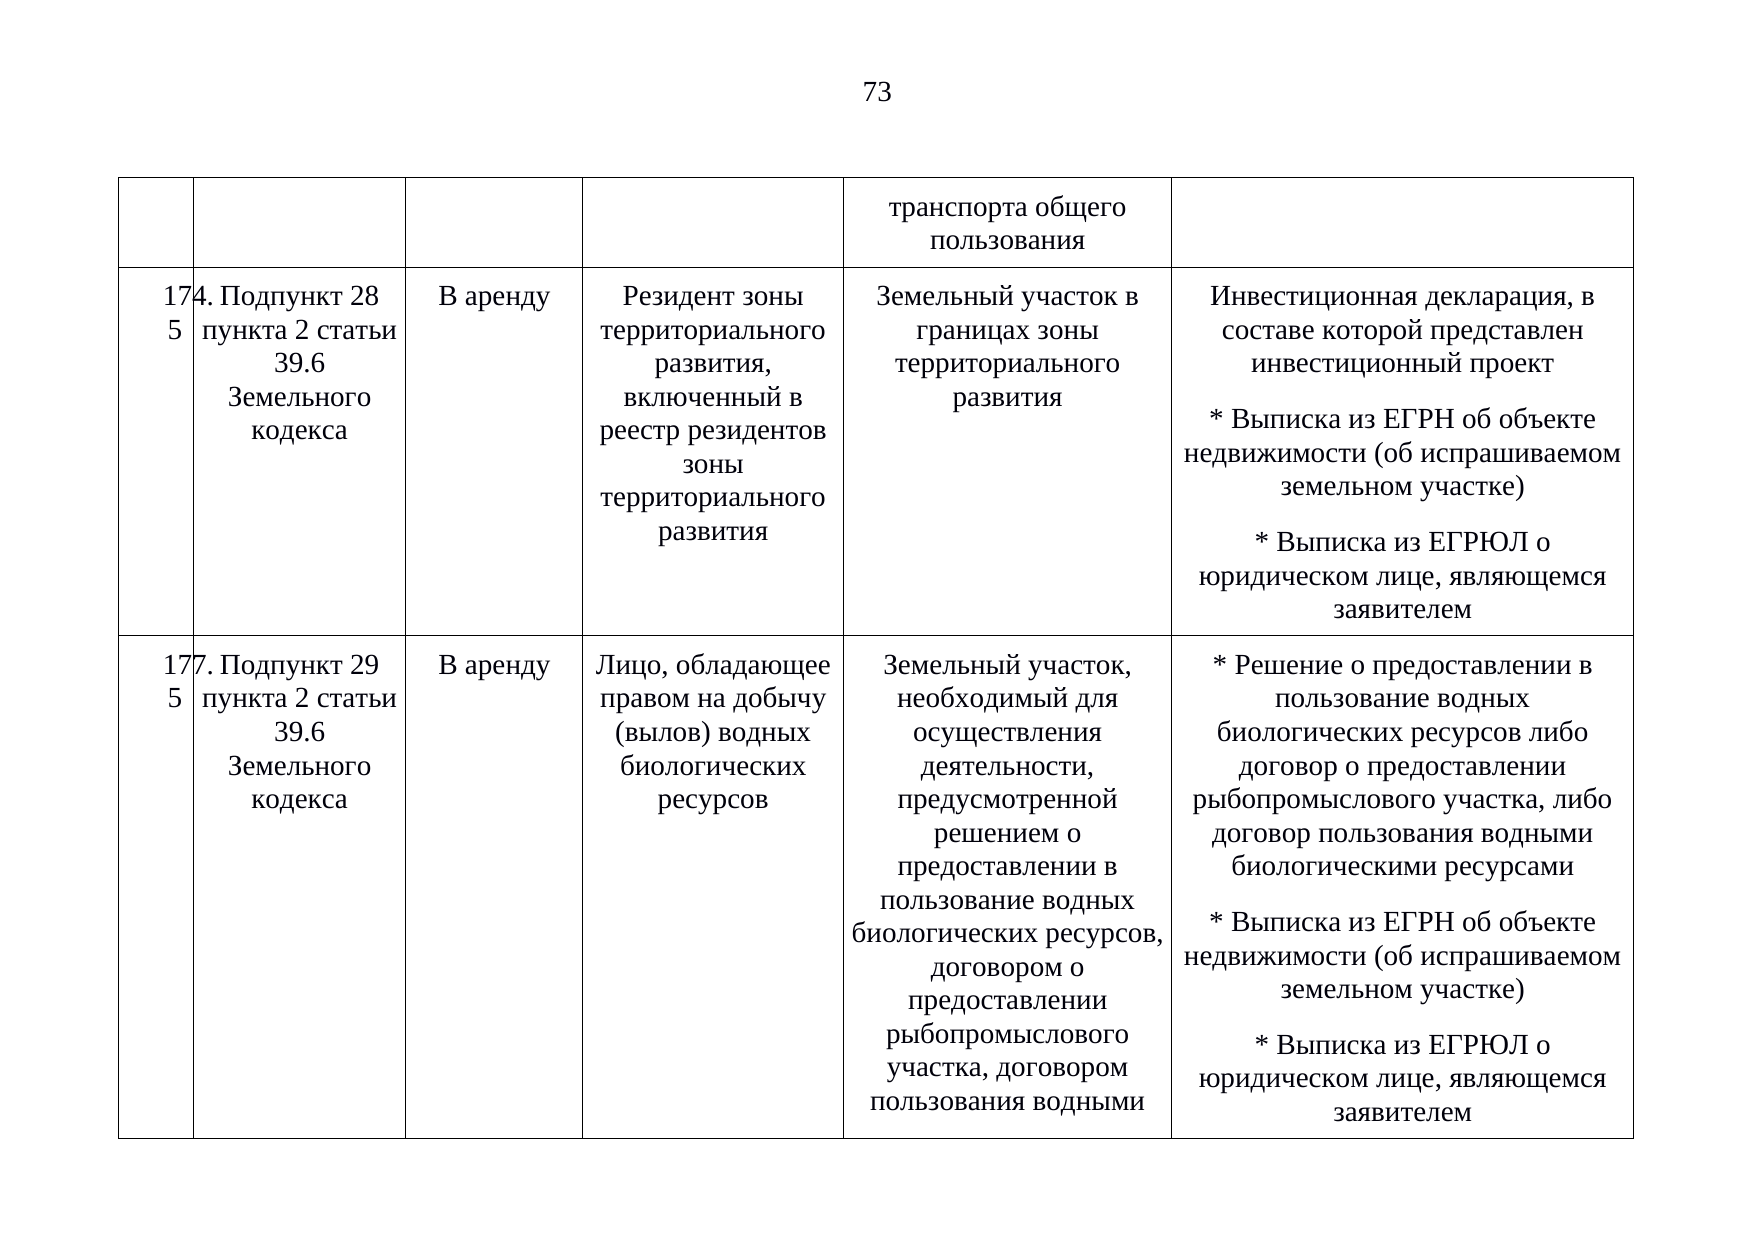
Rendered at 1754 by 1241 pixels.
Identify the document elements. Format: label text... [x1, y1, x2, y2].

table_cell Резидент зоны территориального развития, включенный в реестр резидентов зоны территориального развития [583, 268, 843, 635]
table_cell В аренду [406, 268, 582, 635]
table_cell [1172, 1015, 1633, 1138]
table_cell Земельный участок, необходимый для осуществления деятельности, предусмотренной решением о предоставлении в пользование водных биологических ресурсов, договором о предоставлении рыбопромыслового участка, договором пользования водными биологическими ресурсами [844, 636, 1171, 1138]
table_cell 58. [119, 268, 193, 635]
table_cell * Выписка из ЕГРН об объекте недвижимости (об испрашиваемом земельном участке) [1172, 390, 1633, 512]
table_cell Подпункт 29 пункта 2 статьи 39.6 Земельного кодекса [194, 636, 405, 1138]
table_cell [1172, 178, 1633, 267]
table_cell * Выписка из ЕГРЮЛ о юридическом лице, являющемся заявителем [1172, 513, 1633, 635]
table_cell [1172, 893, 1633, 1015]
table_cell Земельный участок в границах зоны территориального развития [844, 268, 1171, 635]
table_cell Лицо, обладающее правом на добычу (вылов) водных биологических ресурсов [583, 636, 843, 1138]
table_cell * Решение о предоставлении в пользование водных биологических ресурсов либо договор о предоставлении рыбопромыслового участка, либо договор пользования водными биологическими ресурсами [1172, 636, 1633, 892]
table_cell Подпункт 28 пункта 2 статьи 39.6 Земельного кодекса [194, 268, 405, 635]
table_cell Инвестиционная декларация, в составе которой представлен инвестиционный проект [1172, 268, 1633, 389]
table_cell 59. [119, 636, 193, 1138]
table_cell В аренду [406, 636, 582, 1138]
